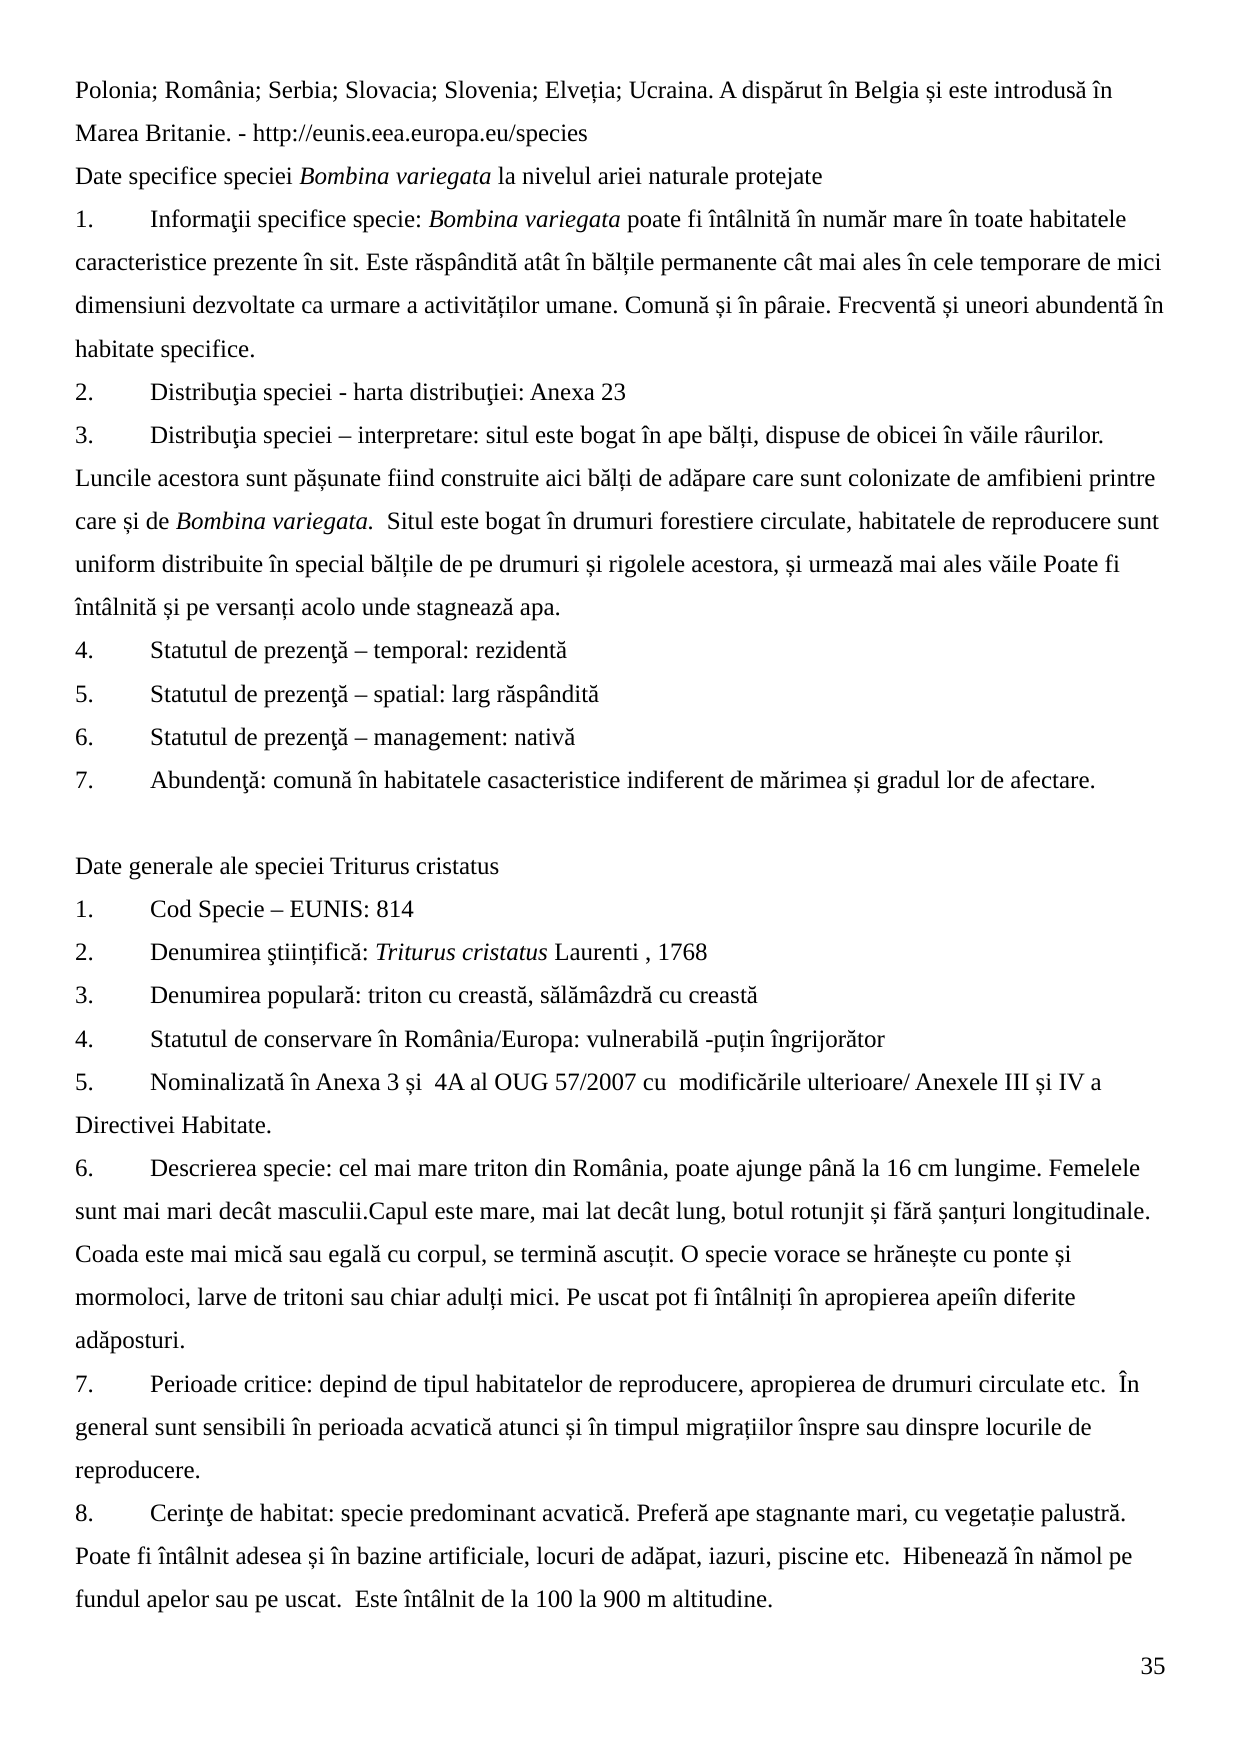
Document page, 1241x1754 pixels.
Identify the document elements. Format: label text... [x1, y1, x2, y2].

list Cerinţe de habitat: specie predominant acvatică. Preferă ape stagnante mari, cu vegetație palustră. Poate fi întâlnit adesea și în bazine artificiale, locuri de adăpat, iazuri, piscine etc. Hibenează în nămol pe fundul apelor sau pe uscat. Este întâlnit de la 100 la 900 m altitudine. [75, 1498, 1165, 1613]
list Informaţii specifice specie: Bombina variegata poate fi întâlnită în număr mare în toate habitatele caracteristice prezente în sit. Este răspândită atât în bălțile permanente cât mai ales în cele temporare de mici dimensiuni dezvoltate ca urmare a activităților umane. Comună și în pâraie. Frecventă și uneori abundentă în habitate specifice. [75, 204, 1165, 362]
list Cod Specie – EUNIS: 814 [75, 894, 1165, 923]
list Statutul de conservare în România/Europa: vulnerabilă -puțin îngrijorător [75, 1024, 1165, 1052]
list Abundenţă: comună în habitatele casacteristice indiferent de mărimea și gradul lor de afectare. [75, 765, 1165, 794]
list Denumirea populară: triton cu creastă, sălămâzdră cu creastă [75, 981, 1165, 1009]
list Distribuţia speciei – interpretare: situl este bogat în ape bălți, dispuse de obicei în văile râurilor. Luncile acestora sunt pășunate fiind construite aici bălți de adăpare care sunt colonizate de amfibieni printre care și de Bombina variegata. Situl este bogat în drumuri forestiere circulate, habitatele de reproducere sunt uniform distribuite în special bălțile de pe drumuri și rigolele acestora, și urmează mai ales văile Poate fi întâlnită și pe versanți acolo unde stagnează apa. [75, 420, 1165, 621]
list Distribuţia speciei - harta distribuţiei: Anexa 23 [75, 377, 1165, 406]
list Perioade critice: depind de tipul habitatelor de reproducere, apropierea de drumuri circulate etc. În general sunt sensibili în perioada acvatică atunci și în timpul migrațiilor înspre sau dinspre locurile de reproducere. [75, 1369, 1165, 1484]
list Statutul de prezenţă – spatial: larg răspândită [75, 679, 1165, 707]
text Date specifice speciei Bombina variegata la nivelul ariei naturale protejate [75, 161, 1165, 190]
list Date generale ale speciei Triturus cristatus [75, 851, 1165, 880]
list Descrierea specie: cel mai mare triton din România, poate ajunge până la 16 cm lungime. Femelele sunt mai mari decât masculii.Capul este mare, mai lat decât lung, botul rotunjit și fără șanțuri longitudinale. Coada este mai mică sau egală cu corpul, se termină ascuțit. O specie vorace se hrănește cu ponte și mormoloci, larve de tritoni sau chiar adulți mici. Pe uscat pot fi întâlniți în apropierea apeiîn diferite adăposturi. [75, 1153, 1165, 1354]
list Statutul de prezenţă – temporal: rezidentă [75, 636, 1165, 664]
list Statutul de prezenţă – management: nativă [75, 722, 1165, 751]
list Denumirea ştiințifică: Triturus cristatus Laurenti , 1768 [75, 937, 1165, 966]
list Nominalizată în Anexa 3 și 4A al OUG 57/2007 cu modificările ulterioare/ Anexele III și IV a Directivei Habitate. [75, 1067, 1165, 1139]
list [75, 75, 1165, 147]
